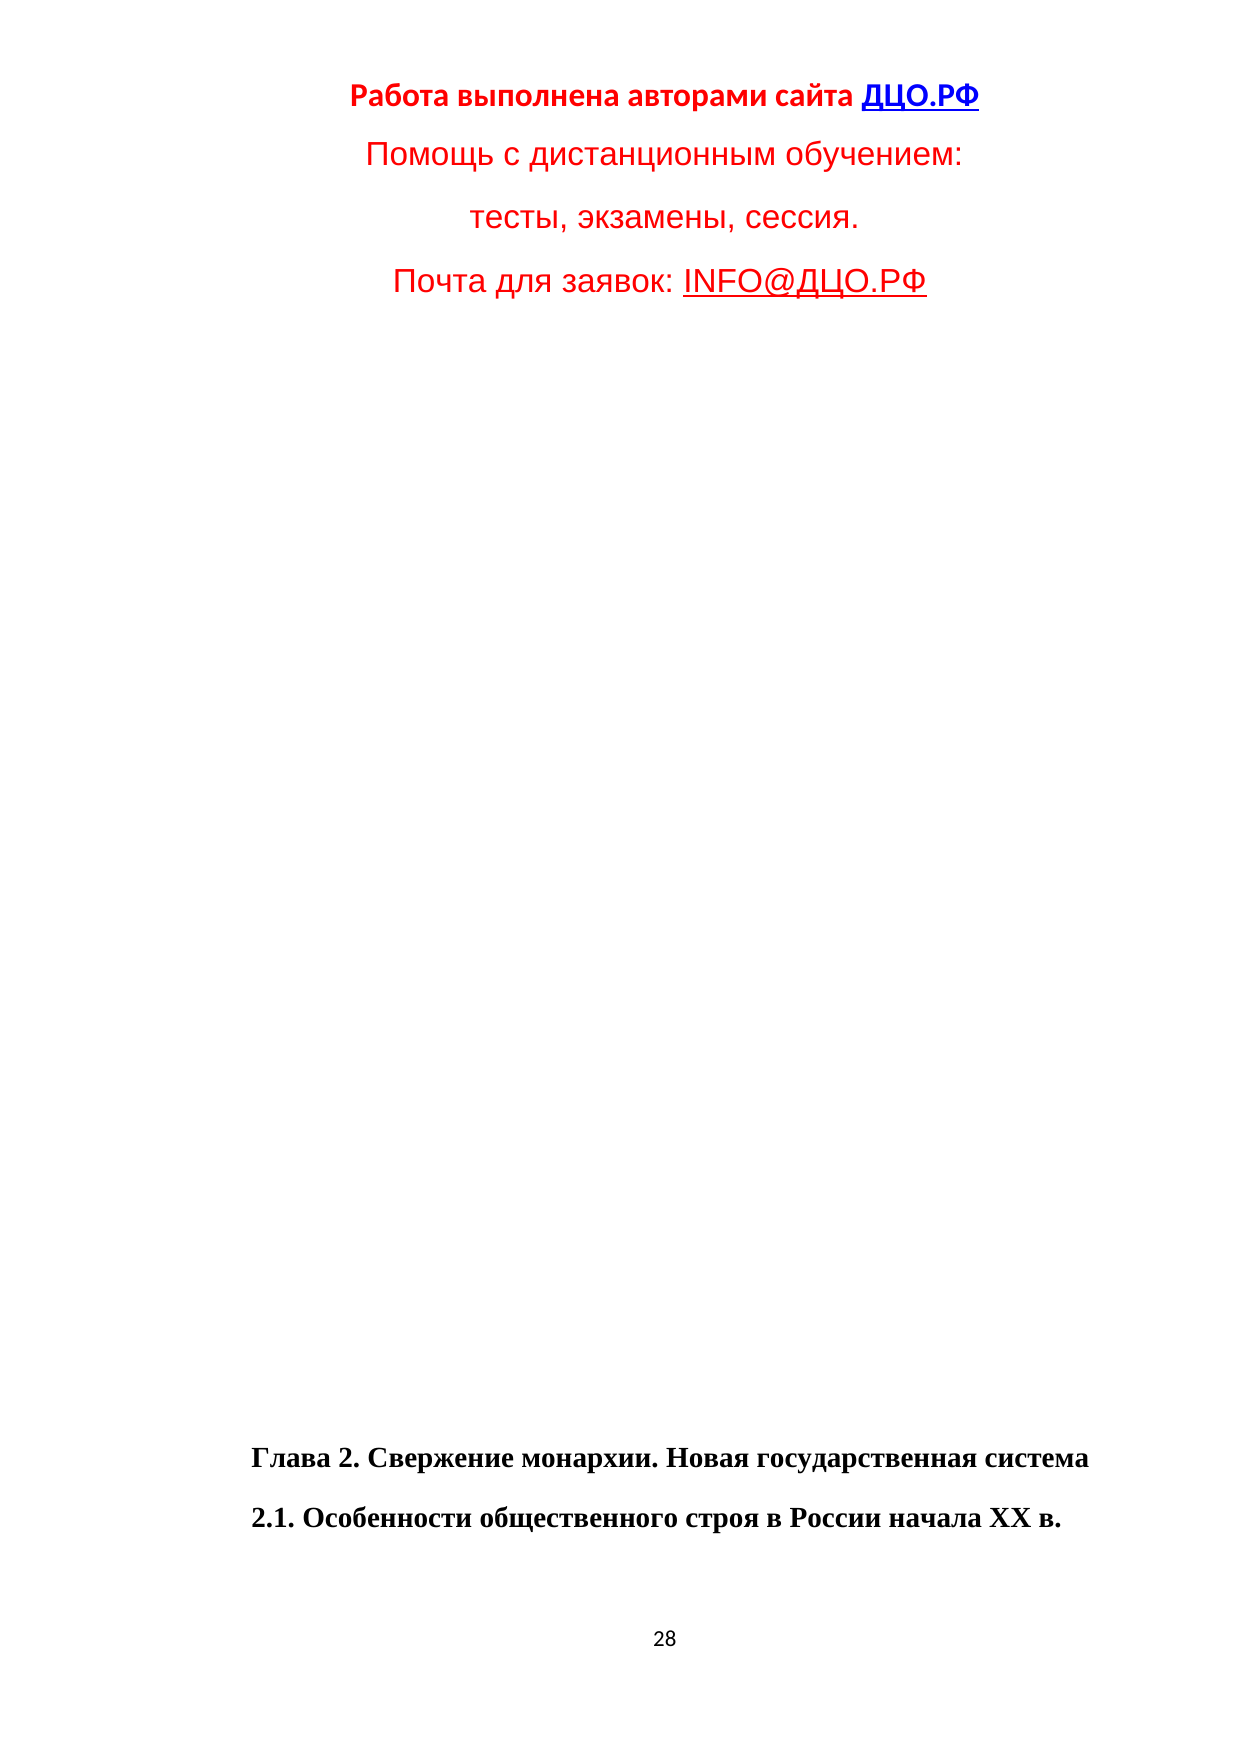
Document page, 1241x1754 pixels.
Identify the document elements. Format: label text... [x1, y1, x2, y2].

text Глава 2. Свержение монархии. Новая государственная система [177, 1440, 1152, 1474]
text 2.1. Особенности общественного строя в России начала XX в. [177, 1500, 1152, 1533]
